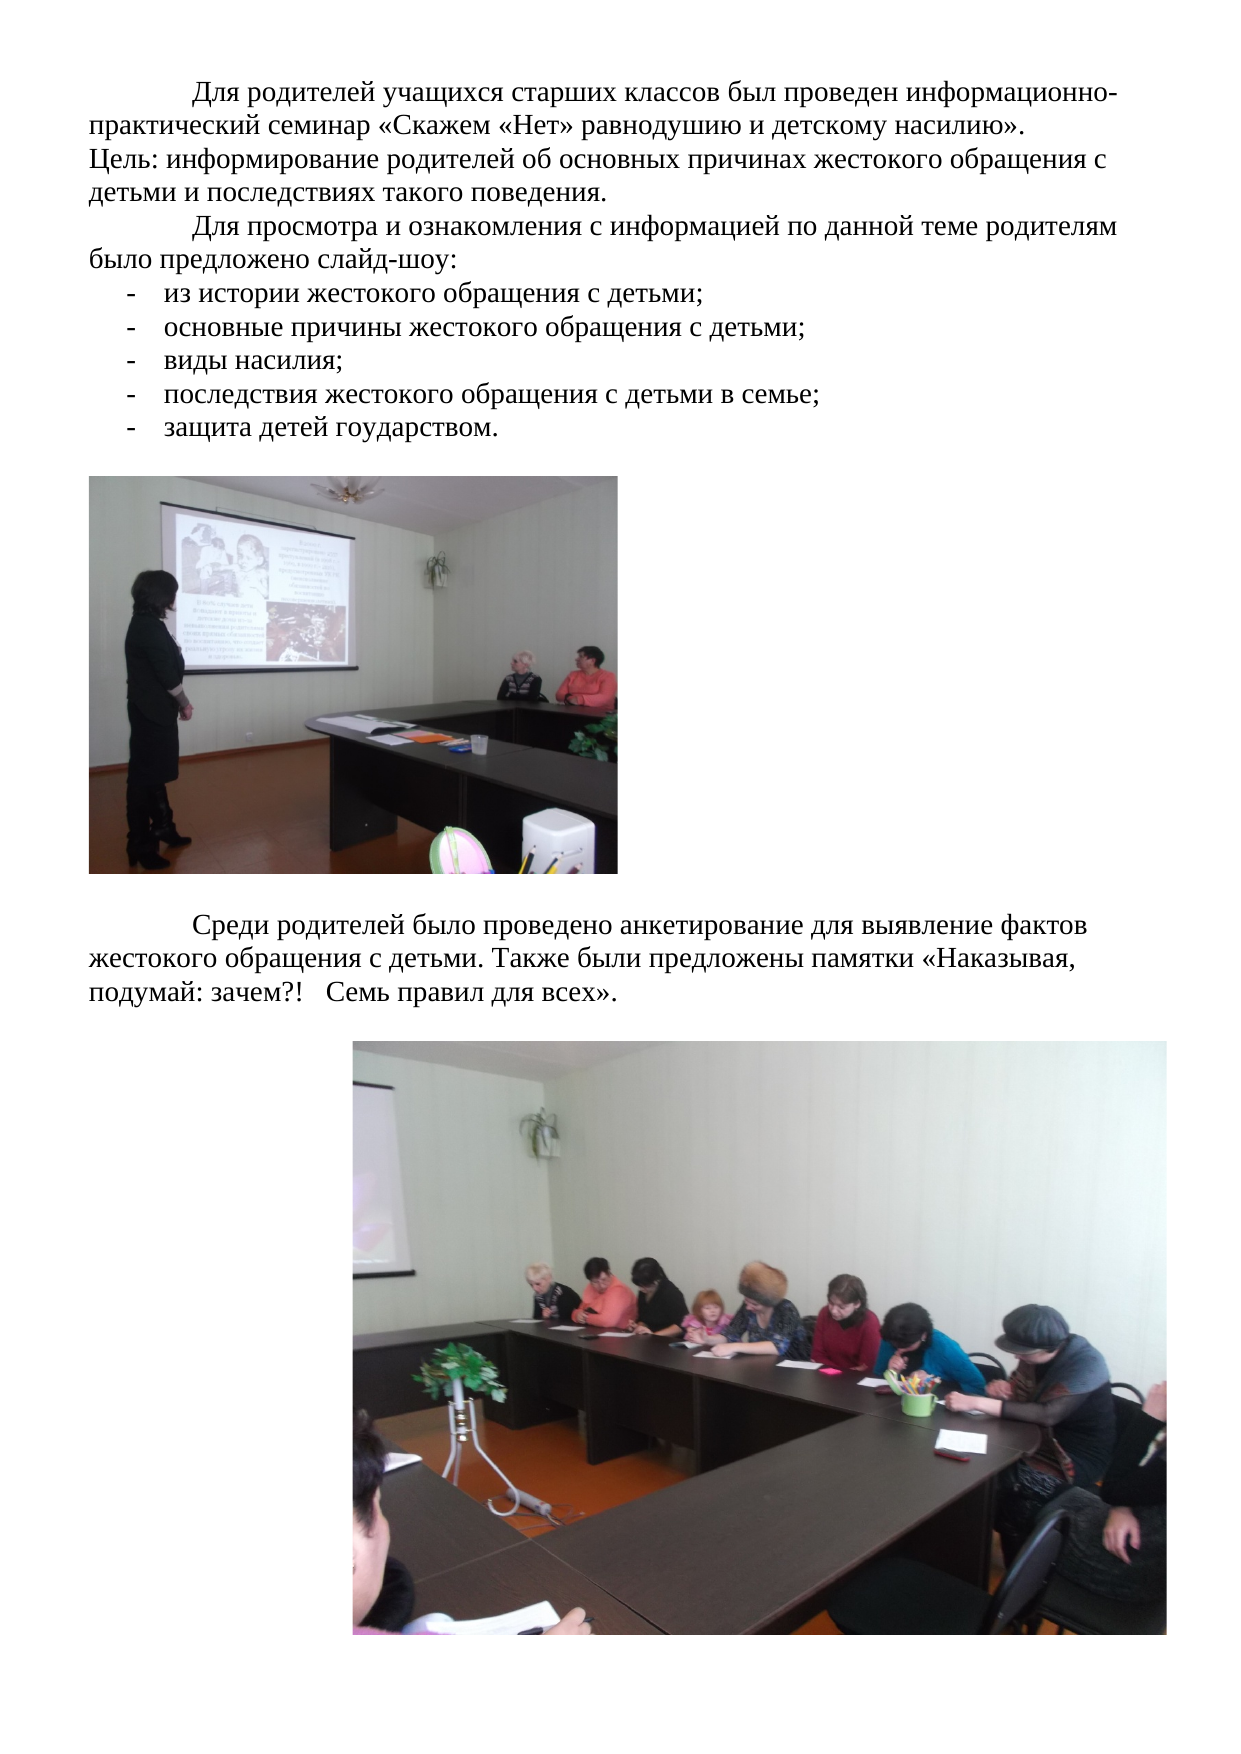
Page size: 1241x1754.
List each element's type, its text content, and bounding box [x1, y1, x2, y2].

list виды насилия; [126, 342, 1167, 376]
picture [88, 476, 618, 874]
list защита детей гоударством. [126, 409, 1167, 443]
text Среди родителей было проведено анкетирование для выявление фактов жестокого обращения с детьми. Также были предложены памятки «Наказывая, подумай: зачем?! Семь правил для всех». [89, 907, 1167, 1007]
list основные причины жестокого обращения с детьми; [126, 309, 1167, 342]
text Для родителей учащихся старших классов был проведен информационно-практический семинар «Скажем «Нет» равнодушию и детскому насилию». [89, 74, 1167, 141]
list последствия жестокого обращения с детьми в семье; [126, 376, 1167, 409]
text Цель: информирование родителей об основных причинах жестокого обращения с детьми и последствиях такого поведения. [89, 141, 1167, 208]
picture [352, 1041, 1167, 1635]
text Для просмотра и ознакомления с информацией по данной теме родителям было предложено слайд-шоу: [89, 208, 1167, 275]
list из истории жестокого обращения с детьми; [126, 275, 1167, 309]
